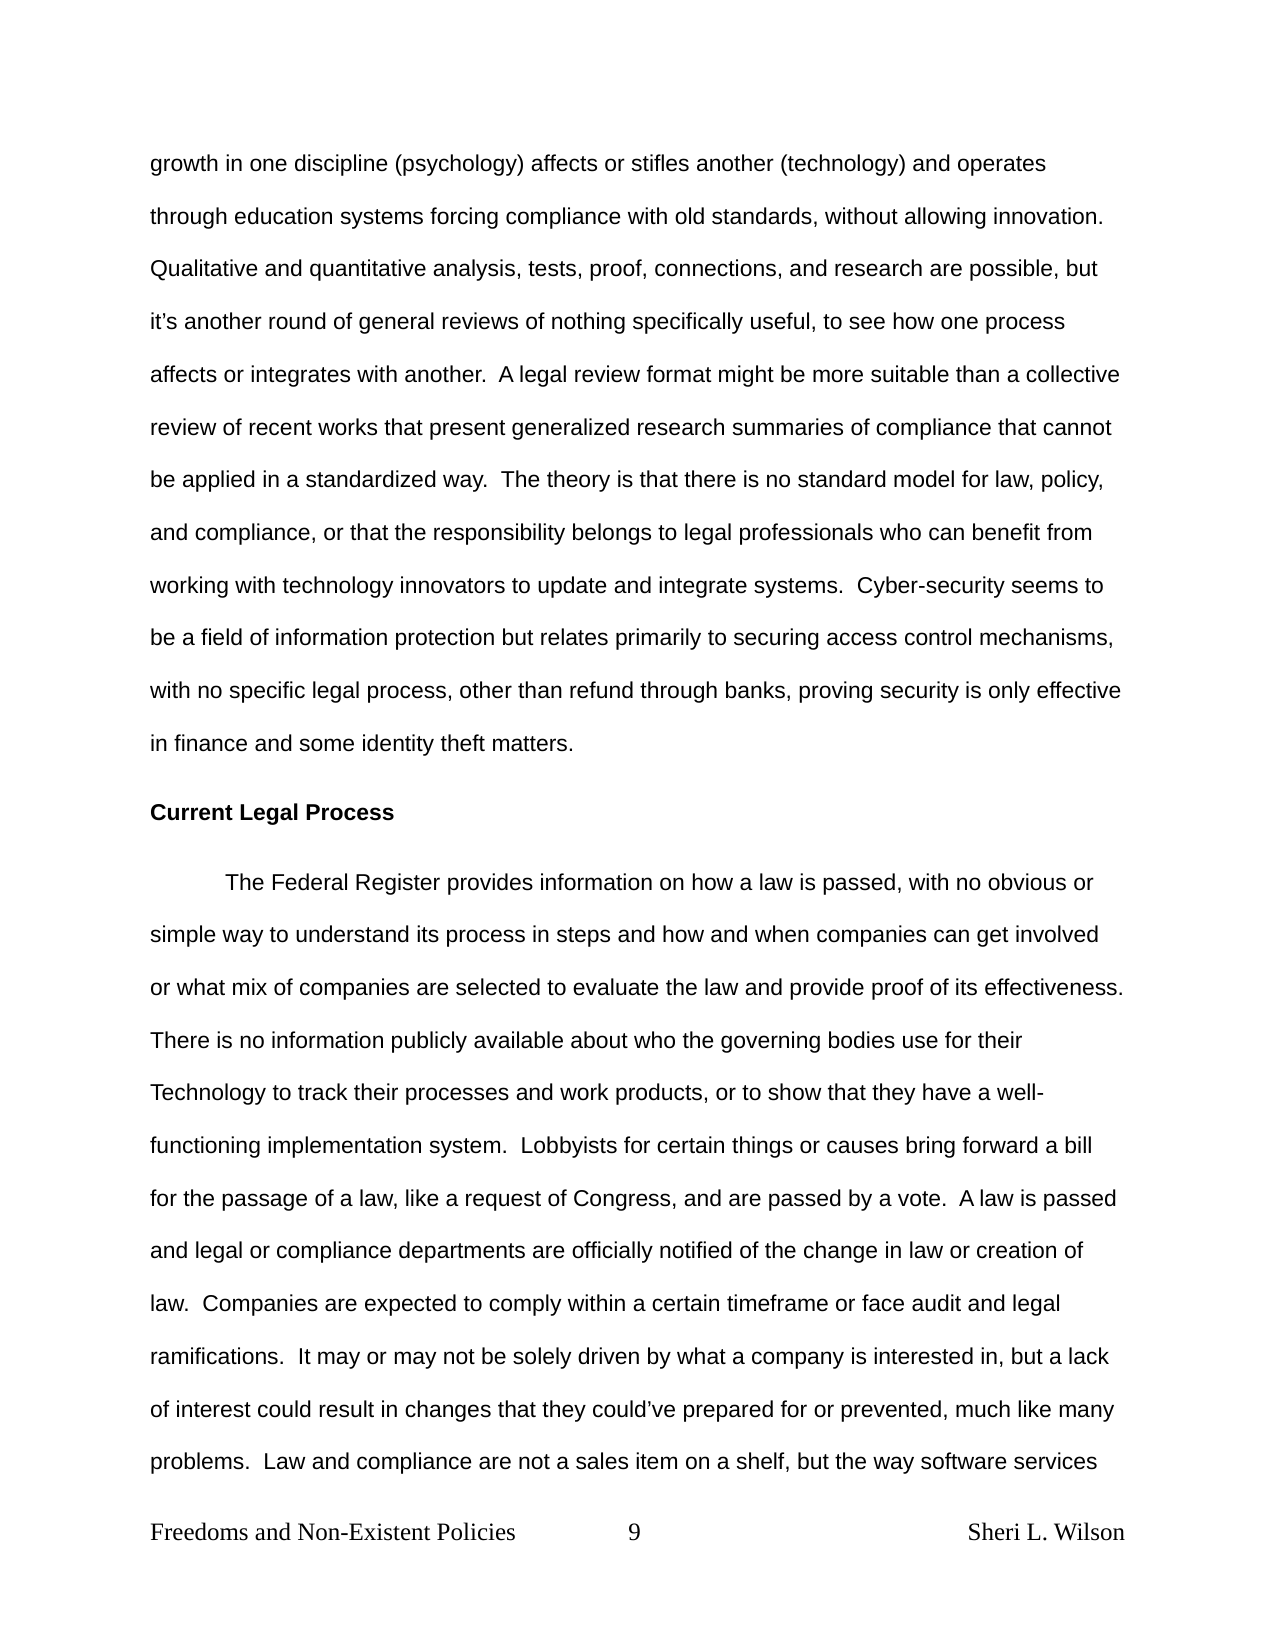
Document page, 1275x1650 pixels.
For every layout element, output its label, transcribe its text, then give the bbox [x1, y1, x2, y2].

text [150, 150, 1125, 756]
text Current Legal Process [150, 799, 1125, 826]
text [150, 868, 1125, 1475]
